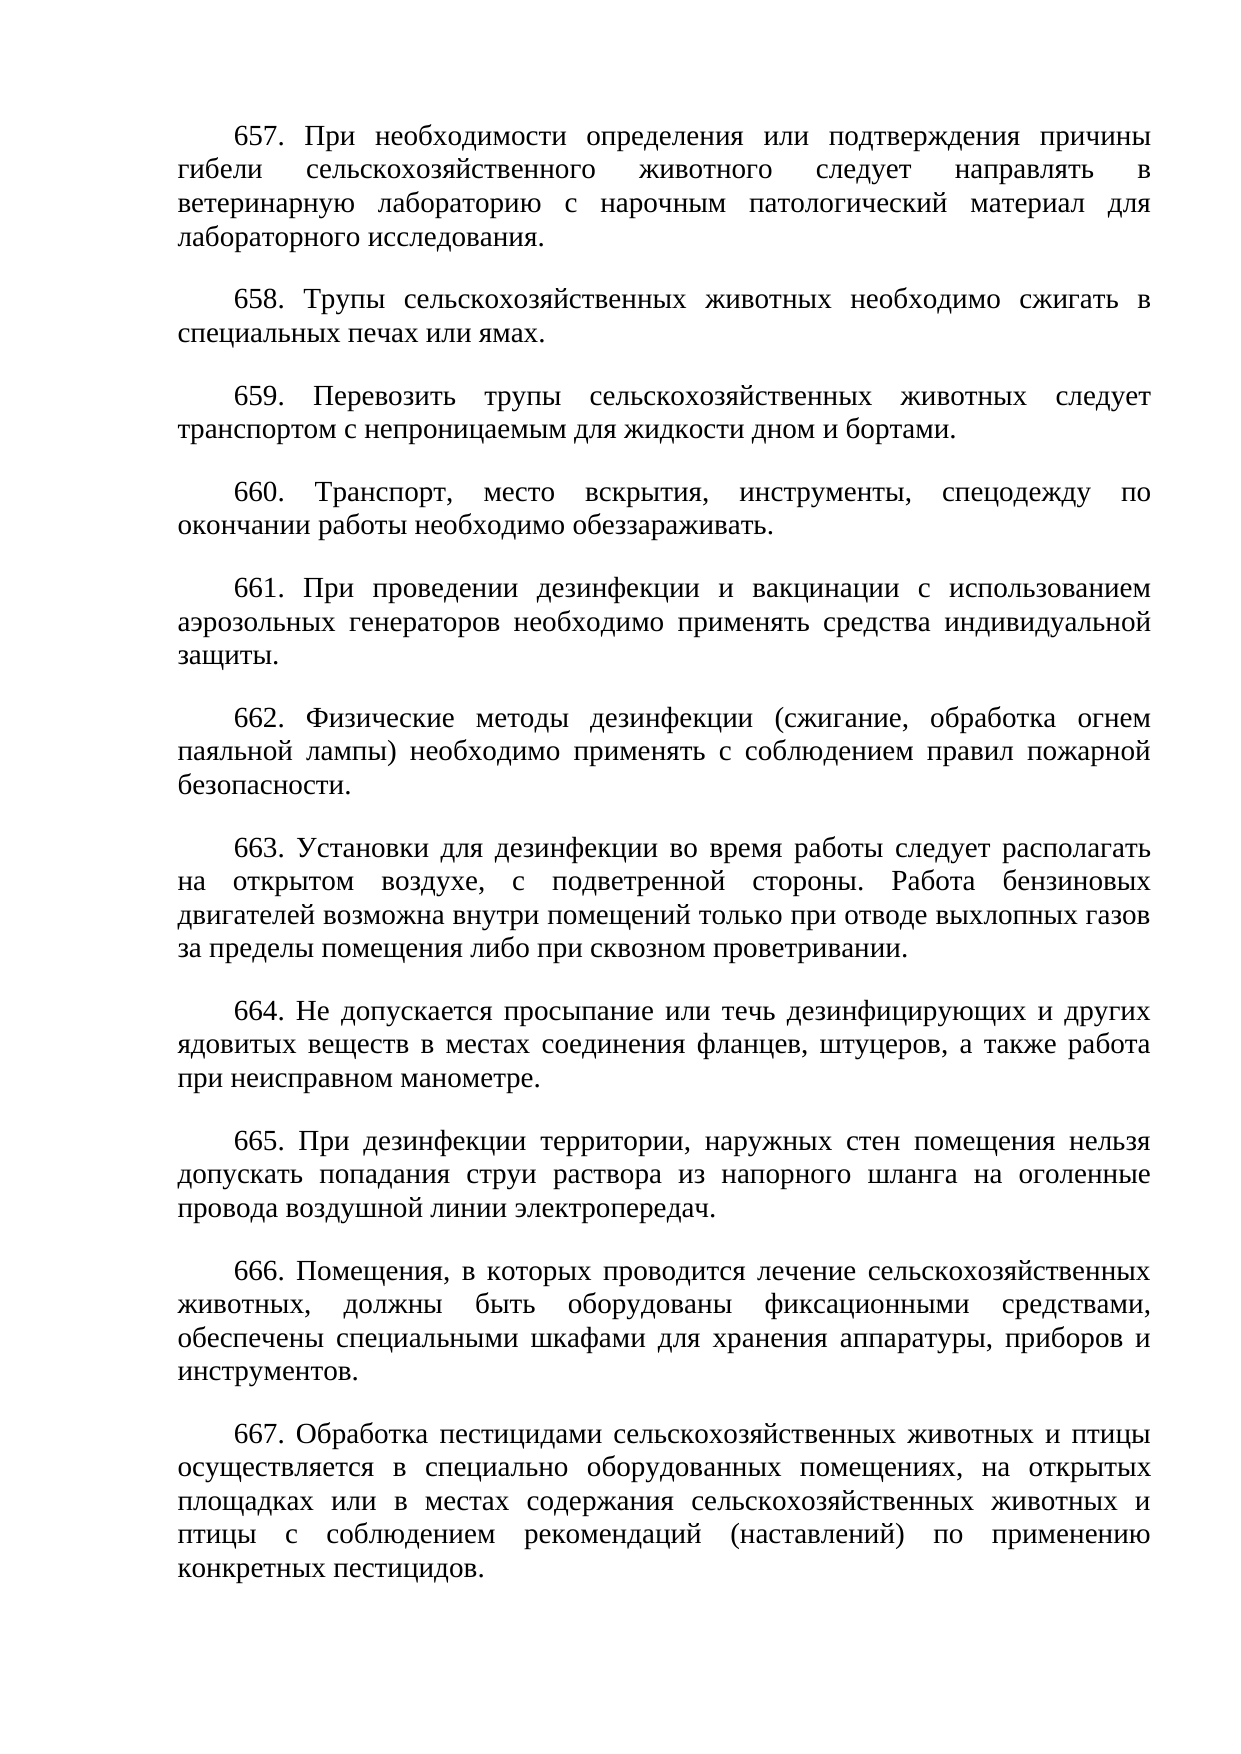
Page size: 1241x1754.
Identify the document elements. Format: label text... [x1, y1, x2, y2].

text 664. Не допускается просыпание или течь дезинфицирующих и других ядовитых веществ в местах соединения фланцев, штуцеров, а также работа при неисправном манометре. [177, 993, 1152, 1094]
text 666. Помещения, в которых проводится лечение сельскохозяйственных животных, должны быть оборудованы фиксационными средствами, обеспечены специальными шкафами для хранения аппаратуры, приборов и инструментов. [177, 1253, 1152, 1387]
text 662. Физические методы дезинфекции (сжигание, обработка огнем паяльной лампы) необходимо применять с соблюдением правил пожарной безопасности. [177, 700, 1152, 801]
text 667. Обработка пестицидами сельскохозяйственных животных и птицы осуществляется в специально оборудованных помещениях, на открытых площадках или в местах содержания сельскохозяйственных животных и птицы с соблюдением рекомендаций (наставлений) по применению конкретных пестицидов. [177, 1416, 1152, 1584]
text 665. При дезинфекции территории, наружных стен помещения нельзя допускать попадания струи раствора из напорного шланга на оголенные провода воздушной линии электропередач. [177, 1123, 1152, 1223]
text 661. При проведении дезинфекции и вакцинации с использованием аэрозольных генераторов необходимо применять средства индивидуальной защиты. [177, 570, 1152, 671]
text 663. Установки для дезинфекции во время работы следует располагать на открытом воздухе, с подветренной стороны. Работа бензиновых двигателей возможна внутри помещений только при отводе выхлопных газов за пределы помещения либо при сквозном проветривании. [177, 830, 1152, 964]
text 660. Транспорт, место вскрытия, инструменты, спецодежду по окончании работы необходимо обеззараживать. [177, 474, 1152, 541]
text 658. Трупы сельскохозяйственных животных необходимо сжигать в специальных печах или ямах. [177, 281, 1152, 348]
text 659. Перевозить трупы сельскохозяйственных животных следует транспортом с непроницаемым для жидкости дном и бортами. [177, 378, 1152, 445]
text 657. При необходимости определения или подтверждения причины гибели сельскохозяйственного животного следует направлять в ветеринарную лабораторию с нарочным патологический материал для лабораторного исследования. [177, 118, 1152, 252]
